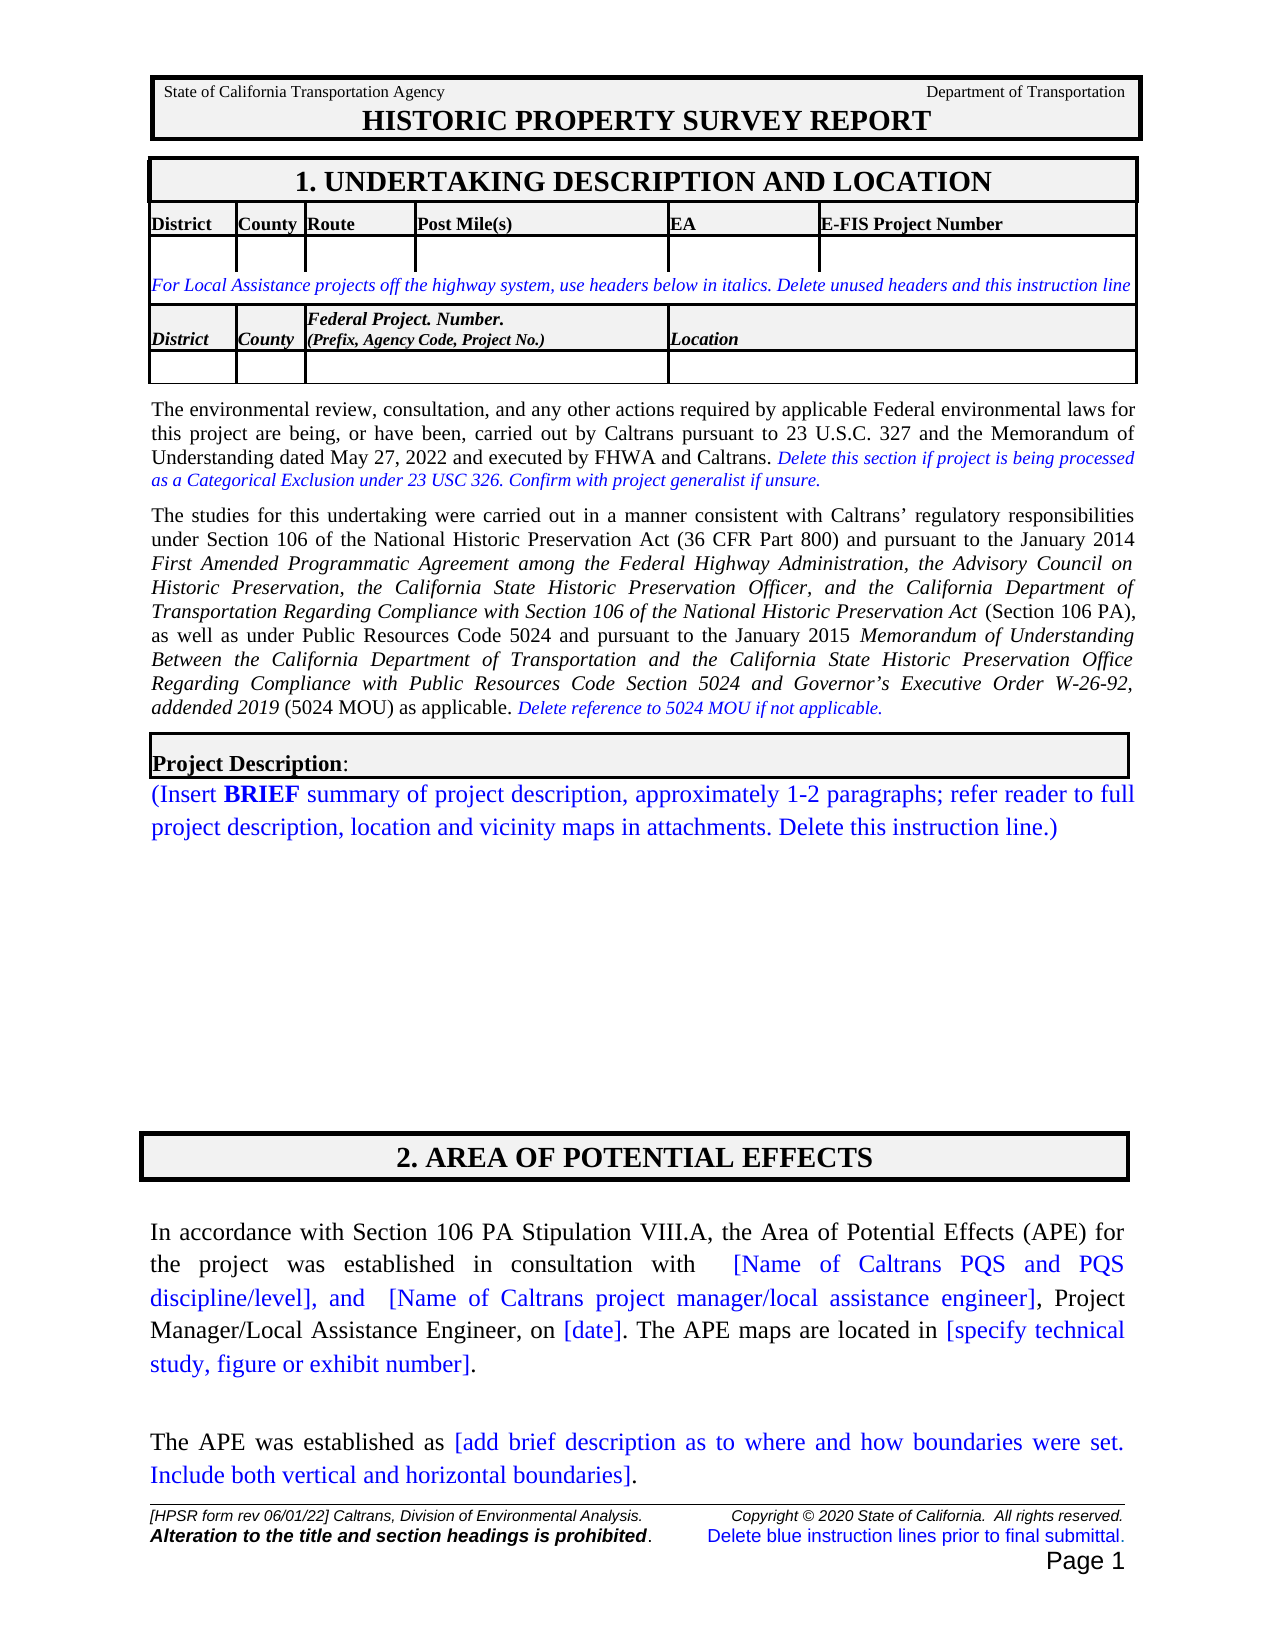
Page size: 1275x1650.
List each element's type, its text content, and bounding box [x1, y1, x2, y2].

table_cell For Local Assistance projects off the highway system, use headers below in italics. Delete unused headers and this instruction line [151, 272, 1135, 303]
table_cell Federal Project. Number. (Prefix, Agency Code, Project No.) [307, 306, 667, 349]
table_cell Post Mile(s) [417, 203, 667, 234]
table_cell [151, 237, 235, 272]
table_cell District [151, 203, 235, 234]
table_cell [821, 237, 1135, 272]
table_cell 2. AREA OF POTENTIAL EFFECTS [144, 1136, 1126, 1177]
table_cell The environmental review, consultation, and any other actions required by applicable Federal environmental laws for this project are being, or have been, carried out by Caltrans pursuant to 23 U.S.C. 327 and the Memorandum of Understanding dated May 27, 2022 and executed by FHWA and Caltrans. Delete this section if project is being processed as a Categorical Exclusion under 23 USC 326. Confirm with project generalist if unsure. The studies for this undertaking were carried out in a manner consistent with Caltrans’ regulatory responsibilities under Section 106 of the National Historic Preservation Act (36 CFR Part 800) and pursuant to the January 2014 First Amended Programmatic Agreement among the Federal Highway Administration, the Advisory Council on Historic Preservation, the California State Historic Preservation Officer, and the California Department of Transportation Regarding Compliance with Section 106 of the National Historic Preservation Act (Section 106 PA), as well as under Public Resources Code 5024 and pursuant to the January 2015 Memorandum of Understanding Between the California Department of Transportation and the California State Historic Preservation Office Regarding Compliance with Public Resources Code Section 5024 and Governor’s Executive Order W-26-92, addended 2019 (5024 MOU) as applicable. Delete reference to 5024 MOU if not applicable. [150, 384, 1138, 732]
text The APE was established as [add brief description as to where and how boundaries were set. Include both vertical and horizontal boundaries]. [150, 1427, 1125, 1489]
table_cell (Insert BRIEF summary of project description, approximately 1-2 paragraphs; refer reader to full project description, location and vicinity maps in attachments. Delete this instruction line.) [150, 776, 1137, 1131]
table_cell [417, 237, 667, 272]
table_cell E-FIS Project Number [821, 203, 1135, 234]
table_cell [238, 352, 304, 383]
table_cell [238, 237, 304, 272]
table_cell [151, 352, 235, 383]
table_header 1. UNDERTAKING DESCRIPTION AND LOCATION [152, 160, 1135, 200]
table_cell Project Description: [152, 735, 1127, 776]
table_cell Location [670, 306, 1135, 349]
table_cell County [238, 203, 304, 234]
table_cell [670, 237, 818, 272]
table_cell EA [670, 203, 818, 234]
table_cell [307, 352, 667, 383]
table_cell Route [307, 203, 414, 234]
table_cell [670, 352, 1135, 383]
table_cell District [151, 306, 235, 349]
table_cell County [238, 306, 304, 349]
table_cell [307, 237, 414, 272]
text In accordance with Section 106 PA Stipulation VIII.A, the Area of Potential Effects (APE) for the project was established in consultation with [Name of Caltrans PQS and PQS discipline/level], and [Name of Caltrans project manager/local assistance engineer], Project Manager/Local Assistance Engineer, on [date]. The APE maps are located in [specify technical study, figure or exhibit number]. [150, 1217, 1125, 1377]
